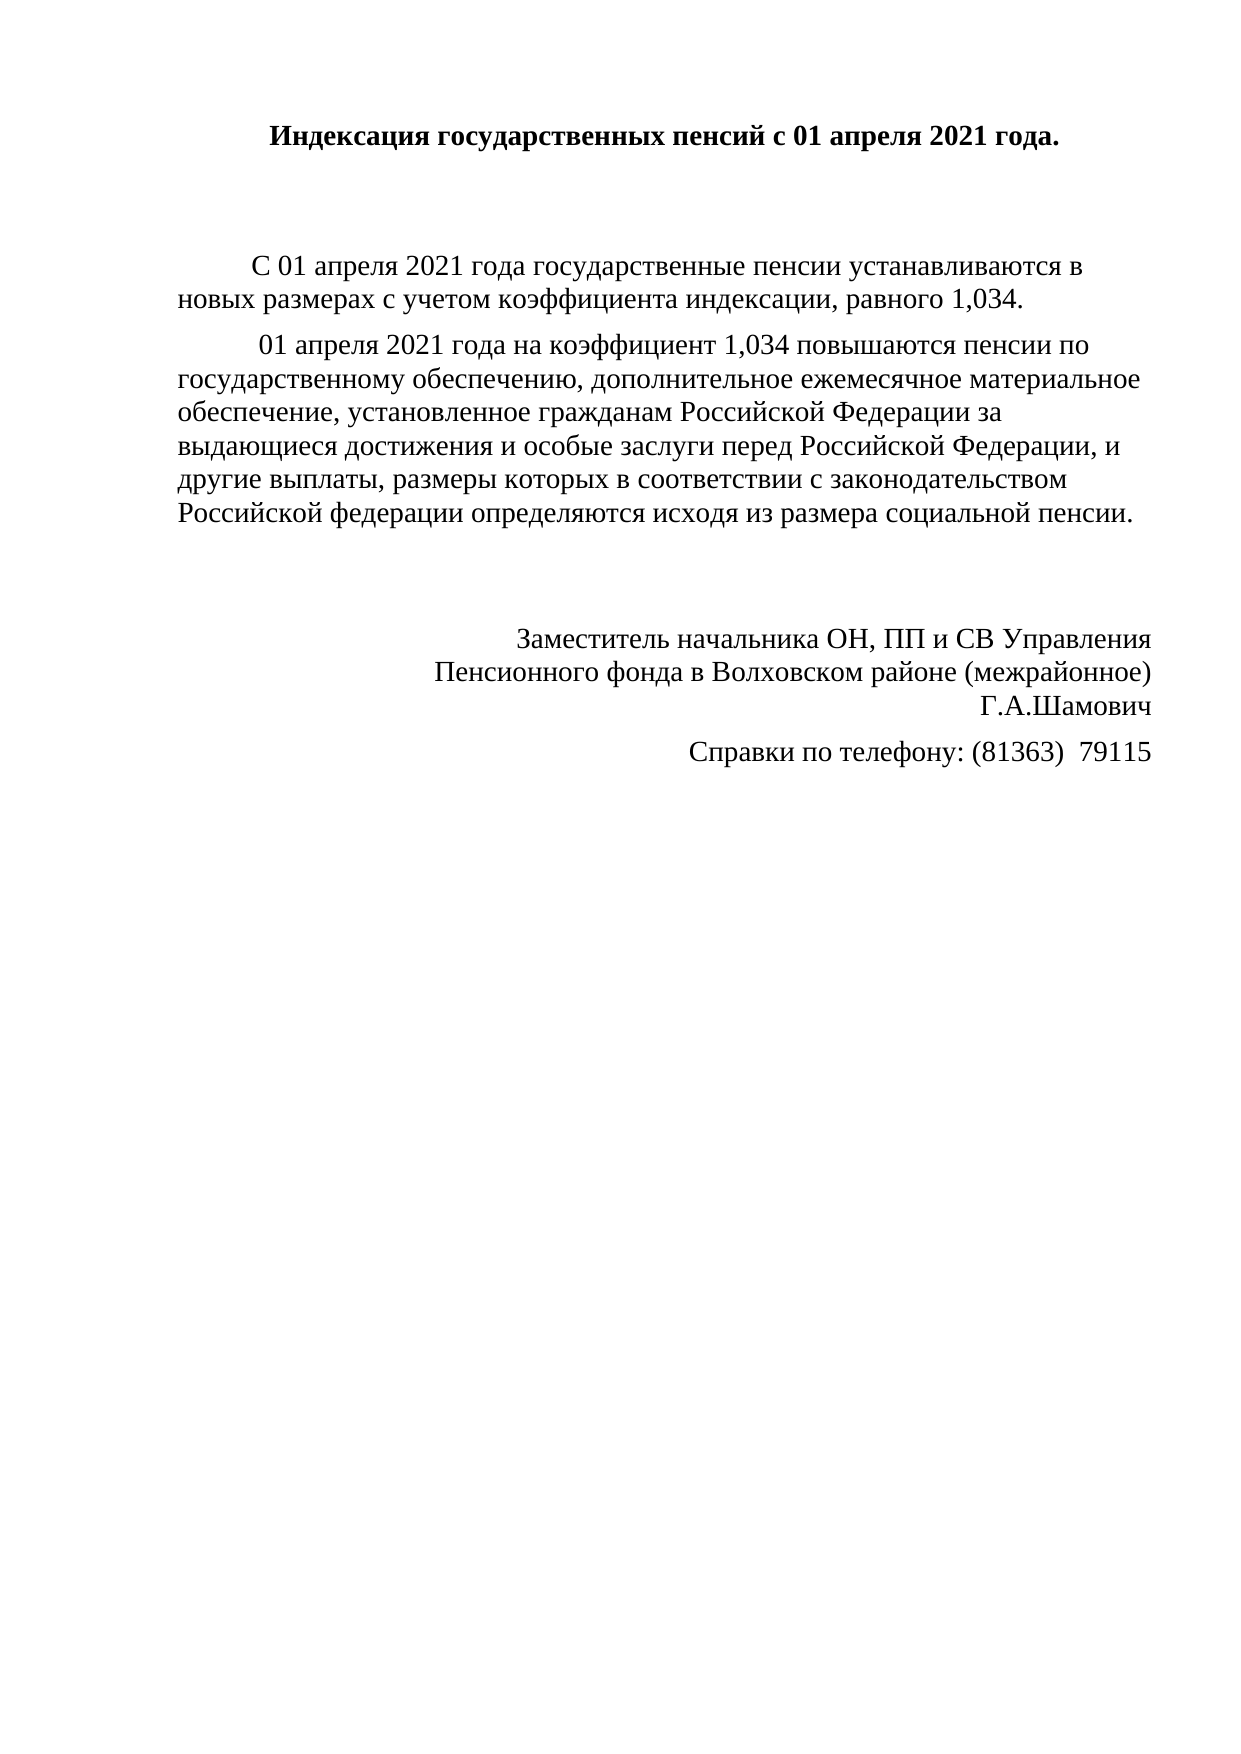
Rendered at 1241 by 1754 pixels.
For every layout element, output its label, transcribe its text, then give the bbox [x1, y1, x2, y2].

text Справки по телефону: (81363) 79115 [177, 734, 1152, 767]
text С 01 апреля 2021 года государственные пенсии устанавливаются в новых размерах с учетом коэффициента индексации, равного 1,034. [177, 248, 1152, 315]
text Пенсионного фонда в Волховском районе (межрайонное) Г.А.Шамович [177, 654, 1152, 721]
text 01 апреля 2021 года на коэффициент 1,034 повышаются пенсии по государственному обеспечению, дополнительное ежемесячное материальное обеспечение, установленное гражданам Российской Федерации за выдающиеся достижения и особые заслуги перед Российской Федерации, и другие выплаты, размеры которых в соответствии с законодательством Российской федерации определяются исходя из размера социальной пенсии. [177, 327, 1152, 529]
text Заместитель начальника ОН, ПП и СВ Управления [177, 621, 1152, 654]
text Индексация государственных пенсий с 01 апреля 2021 года. [177, 118, 1152, 152]
